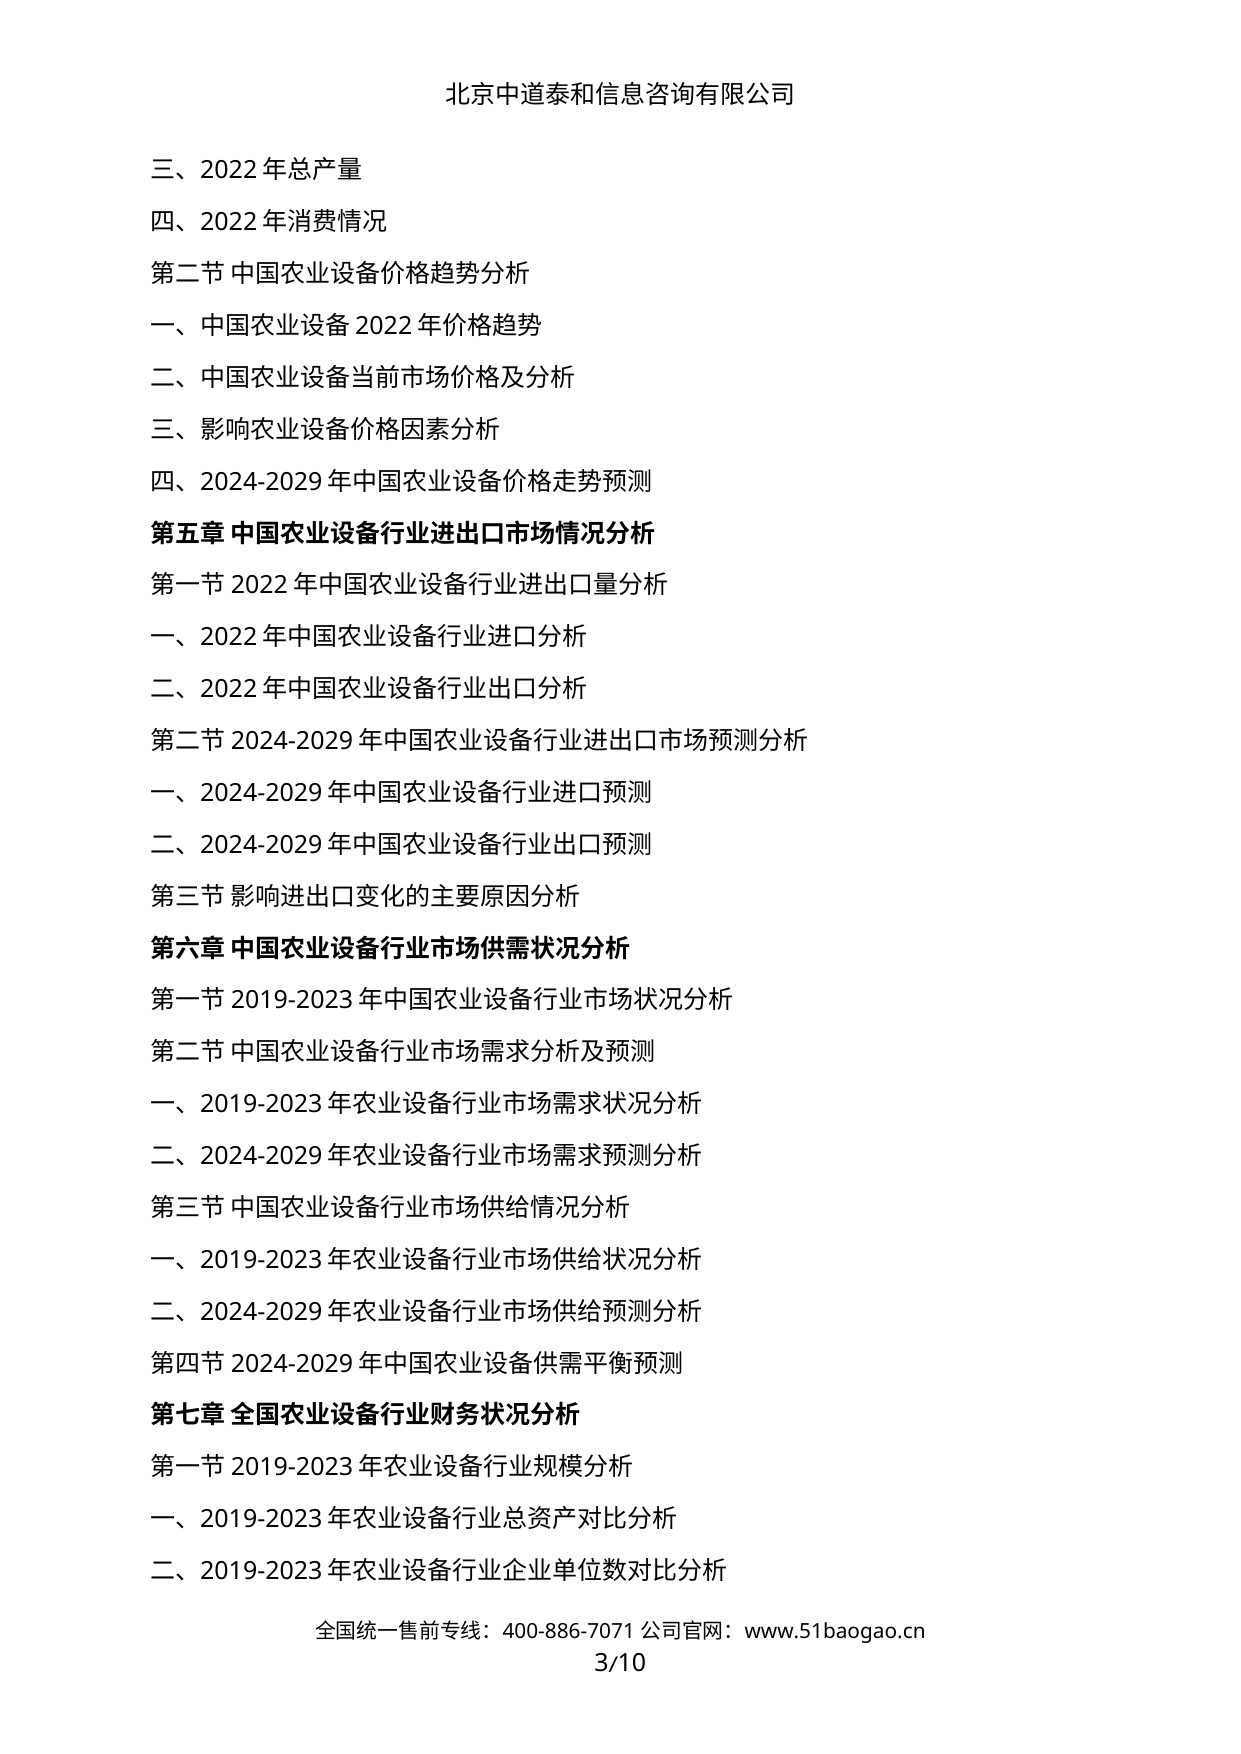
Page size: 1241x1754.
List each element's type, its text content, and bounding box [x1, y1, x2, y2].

text 第六章 中国农业设备行业市场供需状况分析 [150, 928, 1090, 964]
text 一、2019-2023年农业设备行业总资产对比分析 [150, 1499, 1090, 1535]
text 四、2024-2029年中国农业设备价格走势预测 [150, 461, 1090, 497]
text 二、2022年中国农业设备行业出口分析 [150, 669, 1090, 705]
text 第一节 2019-2023年农业设备行业规模分析 [150, 1447, 1090, 1483]
text 二、2024-2029年中国农业设备行业出口预测 [150, 824, 1090, 861]
text 一、2019-2023年农业设备行业市场需求状况分析 [150, 1084, 1090, 1120]
text 第五章 中国农业设备行业进出口市场情况分析 [150, 513, 1090, 549]
text 第四节 2024-2029年中国农业设备供需平衡预测 [150, 1343, 1090, 1379]
text 一、2024-2029年中国农业设备行业进口预测 [150, 772, 1090, 809]
text 第二节 2024-2029年中国农业设备行业进出口市场预测分析 [150, 721, 1090, 757]
text 第一节 2022年中国农业设备行业进出口量分析 [150, 565, 1090, 601]
text 二、2019-2023年农业设备行业企业单位数对比分析 [150, 1551, 1090, 1587]
text 三、影响农业设备价格因素分析 [150, 409, 1090, 446]
text 第三节 中国农业设备行业市场供给情况分析 [150, 1187, 1090, 1224]
text 二、中国农业设备当前市场价格及分析 [150, 357, 1090, 394]
text 第七章 全国农业设备行业财务状况分析 [150, 1395, 1090, 1431]
text 三、2022年总产量 [150, 150, 1090, 186]
text 第三节 影响进出口变化的主要原因分析 [150, 876, 1090, 912]
text 一、2019-2023年农业设备行业市场供给状况分析 [150, 1239, 1090, 1276]
text 第二节 中国农业设备行业市场需求分析及预测 [150, 1032, 1090, 1068]
text 二、2024-2029年农业设备行业市场供给预测分析 [150, 1291, 1090, 1327]
text 四、2022年消费情况 [150, 202, 1090, 238]
text 一、中国农业设备2022年价格趋势 [150, 306, 1090, 342]
text 第一节 2019-2023年中国农业设备行业市场状况分析 [150, 980, 1090, 1016]
text 二、2024-2029年农业设备行业市场需求预测分析 [150, 1136, 1090, 1172]
text 一、2022年中国农业设备行业进口分析 [150, 617, 1090, 653]
text 第二节 中国农业设备价格趋势分析 [150, 254, 1090, 290]
